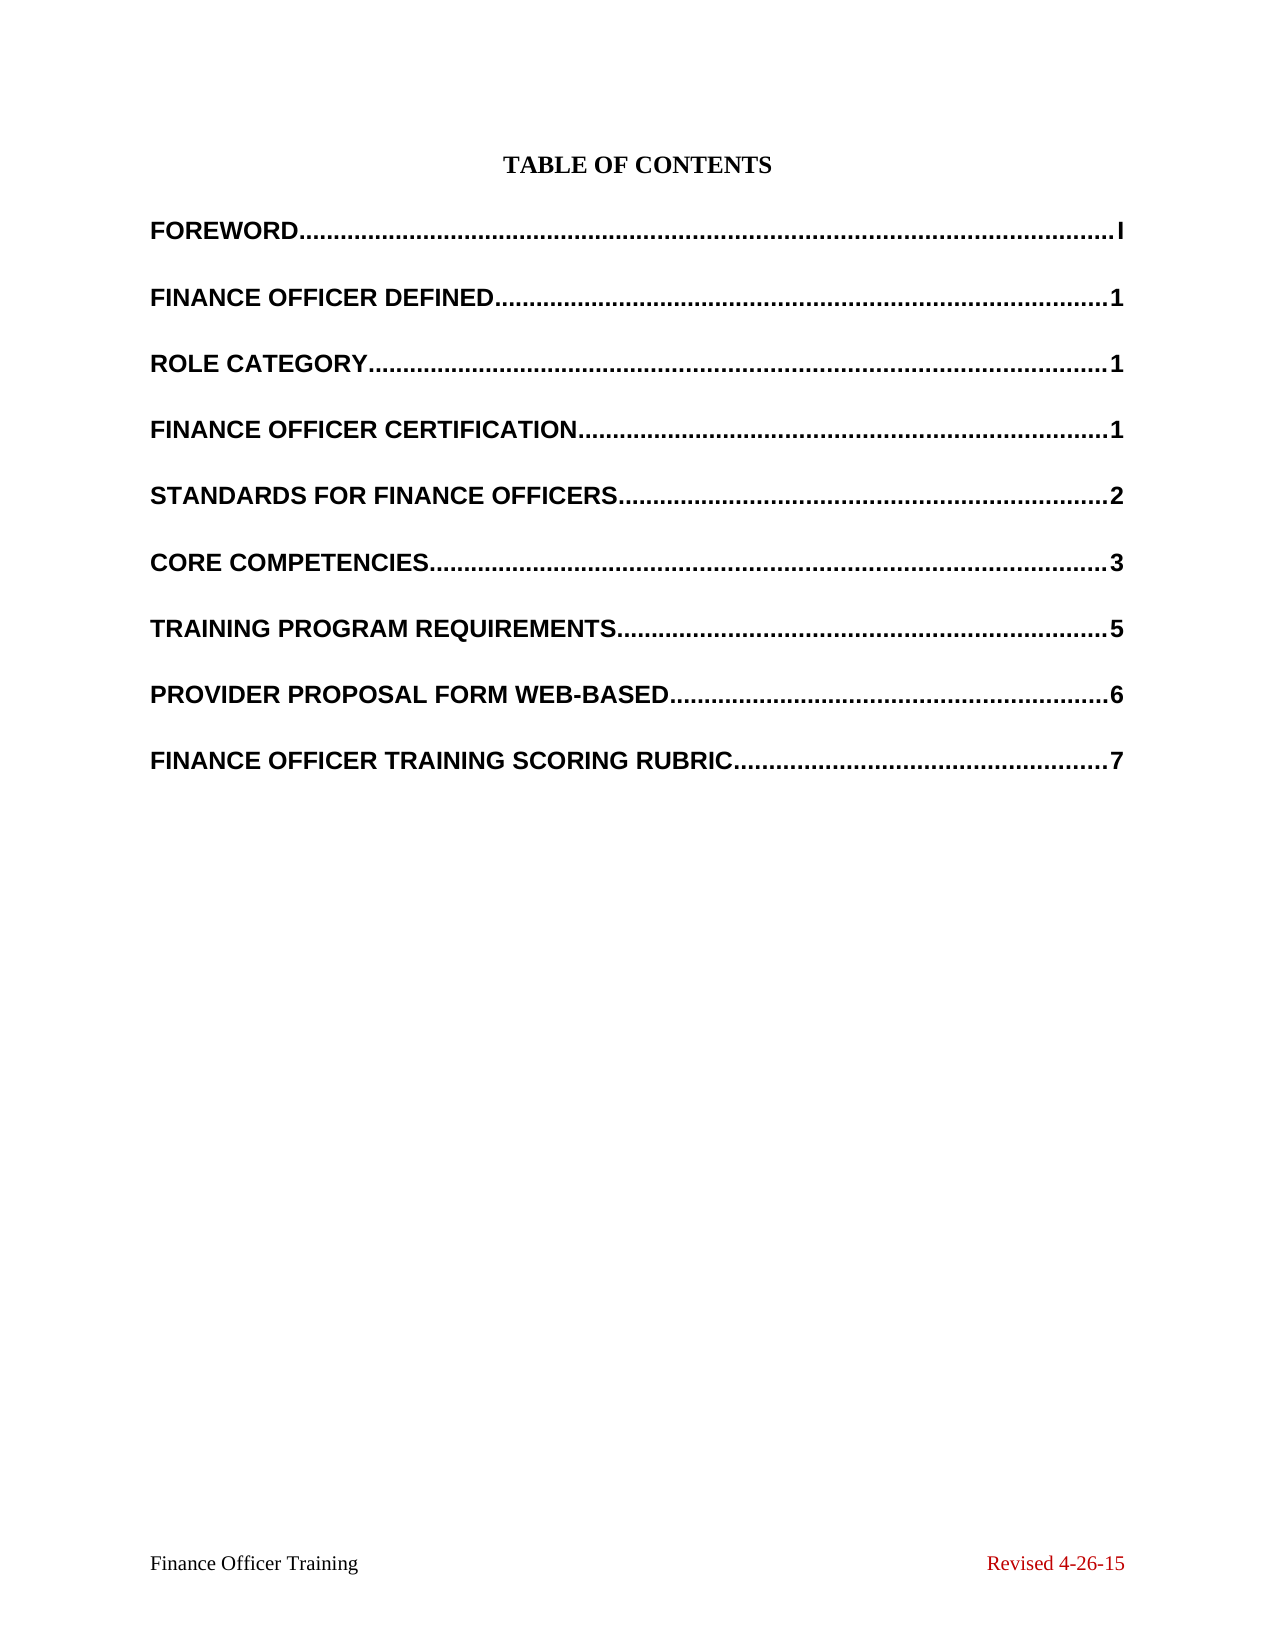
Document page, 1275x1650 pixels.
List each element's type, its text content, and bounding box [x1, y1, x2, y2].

text TRAINING PROGRAM REQUIREMENTS 5 [150, 614, 1125, 642]
text FOREWORD i [150, 216, 1125, 245]
subtitle TABLE OF CONTENTS [150, 150, 1125, 179]
text STANDARDS FOR FINANCE OFFICERS 2 [150, 481, 1125, 510]
text FINANCE OFFICER TRAINING SCORING RUBRIC 7 [150, 746, 1125, 775]
text FINANCE OFFICER DEFINED 1 [150, 282, 1125, 311]
text CORE COMPETENCIES 3 [150, 547, 1125, 576]
text PROVIDER PROPOSAL FORM WEB-BASED 6 [150, 680, 1125, 709]
text ROLE CATEGORY 1 [150, 349, 1125, 377]
text FINANCE OFFICER CERTIFICATION 1 [150, 415, 1125, 444]
